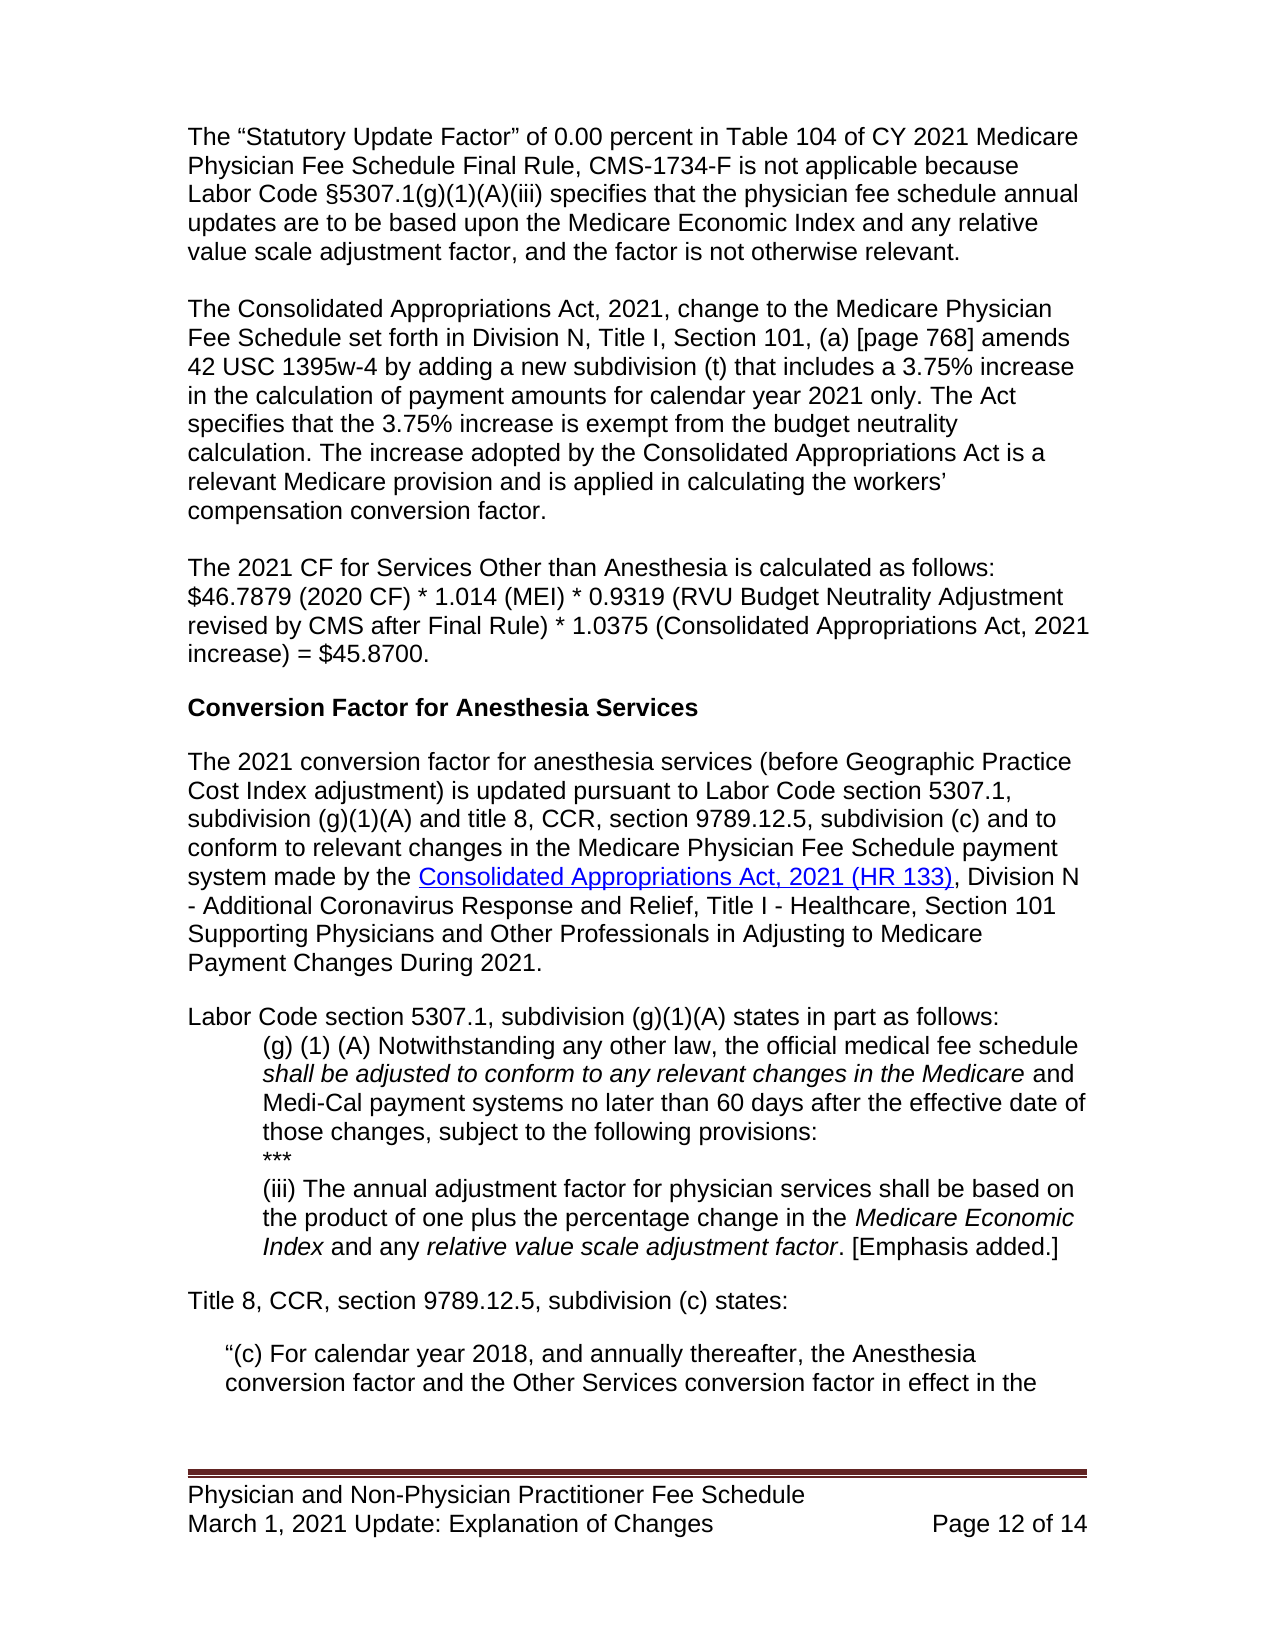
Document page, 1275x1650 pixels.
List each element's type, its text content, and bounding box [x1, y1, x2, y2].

text The 2021 CF for Services Other than Anesthesia is calculated as follows: [187, 553, 1087, 582]
text $46.7879 (2020 CF) * 1.014 (MEI) * 0.9319 (RVU Budget Neutrality Adjustment revised by CMS after Final Rule) * 1.0375 (Consolidated Appropriations Act, 2021 increase) = $45.8700. [187, 582, 1144, 668]
text The 2021 conversion factor for anesthesia services (before Geographic Practice Cost Index adjustment) is updated pursuant to Labor Code section 5307.1, subdivision (g)(1)(A) and title 8, CCR, section 9789.12.5, subdivision (c) and to conform to relevant changes in the Medicare Physician Fee Schedule payment system made by the Consolidated Appropriations Act, 2021 (HR 133), Division N - Additional Coronavirus Response and Relief, Title I - Healthcare, Section 101 Supporting Physicians and Other Professionals in Adjusting to Medicare Payment Changes During 2021. [187, 747, 1087, 977]
text Title 8, CCR, section 9789.12.5, subdivision (c) states: [187, 1286, 1087, 1314]
text Conversion Factor for Anesthesia Services [187, 693, 1087, 722]
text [225, 1339, 1087, 1397]
text (iii) The annual adjustment factor for physician services shall be based on the product of one plus the percentage change in the Medicare Economic Index and any relative value scale adjustment factor. [Emphasis added.] [262, 1174, 1087, 1261]
text *** [262, 1146, 1087, 1174]
text Labor Code section 5307.1, subdivision (g)(1)(A) states in part as follows: [187, 1002, 1087, 1031]
text The Consolidated Appropriations Act, 2021, change to the Medicare Physician Fee Schedule set forth in Division N, Title I, Section 101, (a) [page 768] amends 42 USC 1395w-4 by adding a new subdivision (t) that includes a 3.75% increase in the calculation of payment amounts for calendar year 2021 only. The Act specifies that the 3.75% increase is exempt from the budget neutrality calculation. The increase adopted by the Consolidated Appropriations Act is a relevant Medicare provision and is applied in calculating the workers’ compensation conversion factor. [187, 294, 1087, 524]
text The “Statutory Update Factor” of 0.00 percent in Table 104 of CY 2021 Medicare Physician Fee Schedule Final Rule, CMS-1734-F is not applicable because Labor Code §5307.1(g)(1)(A)(iii) specifies that the physician fee schedule annual updates are to be based upon the Medicare Economic Index and any relative value scale adjustment factor, and the factor is not otherwise relevant. [187, 122, 1087, 266]
text (g) (1) (A) Notwithstanding any other law, the official medical fee schedule shall be adjusted to conform to any relevant changes in the Medicare and Medi-Cal payment systems no later than 60 days after the effective date of those changes, subject to the following provisions: [262, 1031, 1087, 1146]
